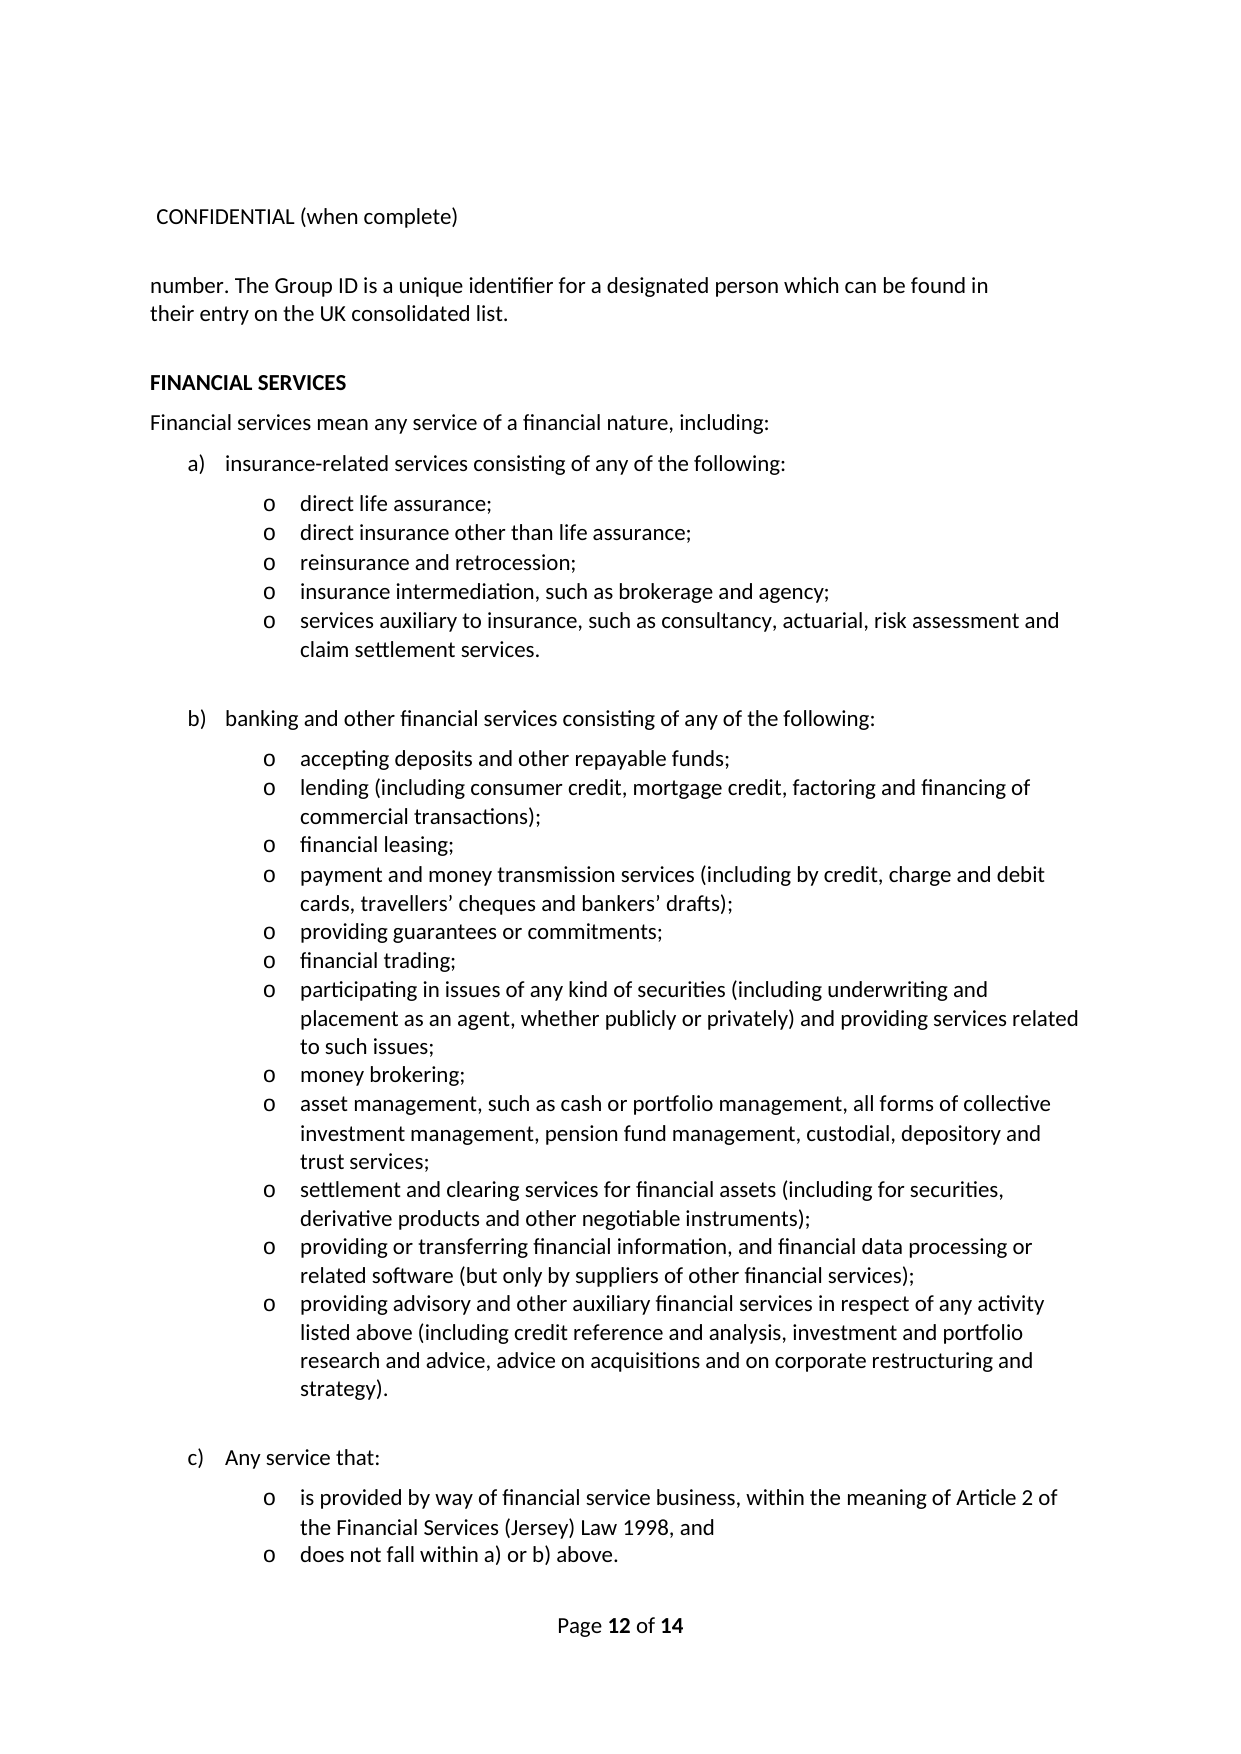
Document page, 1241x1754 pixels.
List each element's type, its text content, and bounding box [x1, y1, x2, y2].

list is provided by way of financial service business, within the meaning of Article 2 of the Financial Services (Jersey) Law 1998, and [262, 1483, 1090, 1541]
list asset management, such as cash or portfolio management, all forms of collective investment management, pension fund management, custodial, depository and trust services; [262, 1089, 1090, 1175]
list providing advisory and other auxiliary financial services in respect of any activity listed above (including credit reference and analysis, investment and portfolio research and advice, advice on acquisitions and on corporate restructuring and strategy). [262, 1289, 1090, 1402]
text their entry on the UK consolidated list. [150, 299, 1090, 327]
list accepting deposits and other repayable funds; [262, 744, 1090, 773]
list lending (including consumer credit, mortgage credit, factoring and financing of commercial transactions); [262, 773, 1090, 831]
list does not fall within a) or b) above. [262, 1541, 1090, 1570]
list providing or transferring financial information, and financial data processing or related software (but only by suppliers of other financial services); [262, 1232, 1090, 1289]
text number. The Group ID is a unique identifier for a designated person which can be found in [150, 271, 1090, 299]
list payment and money transmission services (including by credit, charge and debit cards, travellers’ cheques and bankers’ drafts); [262, 860, 1090, 917]
list providing guarantees or commitments; [262, 917, 1090, 946]
text FINANCIAL SERVICES [150, 368, 1090, 396]
list financial leasing; [262, 831, 1090, 860]
list settlement and clearing services for financial assets (including for securities, derivative products and other negotiable instruments); [262, 1175, 1090, 1232]
list money brokering; [262, 1060, 1090, 1089]
text c) Any service that: [187, 1443, 1090, 1471]
list reinsurance and retrocession; [262, 548, 1090, 577]
text a) insurance-related services consisting of any of the following: [187, 449, 1090, 477]
list participating in issues of any kind of securities (including underwriting and placement as an agent, whether publicly or privately) and providing services related to such issues; [262, 975, 1090, 1060]
list services auxiliary to insurance, such as consultancy, actuarial, risk assessment and claim settlement services. [262, 606, 1090, 663]
list direct life assurance; [262, 489, 1090, 518]
list financial trading; [262, 946, 1090, 975]
text b) banking and other financial services consisting of any of the following: [187, 704, 1090, 732]
text Financial services mean any service of a financial nature, including: [150, 408, 1090, 436]
list insurance intermediation, such as brokerage and agency; [262, 577, 1090, 606]
list direct insurance other than life assurance; [262, 518, 1090, 548]
